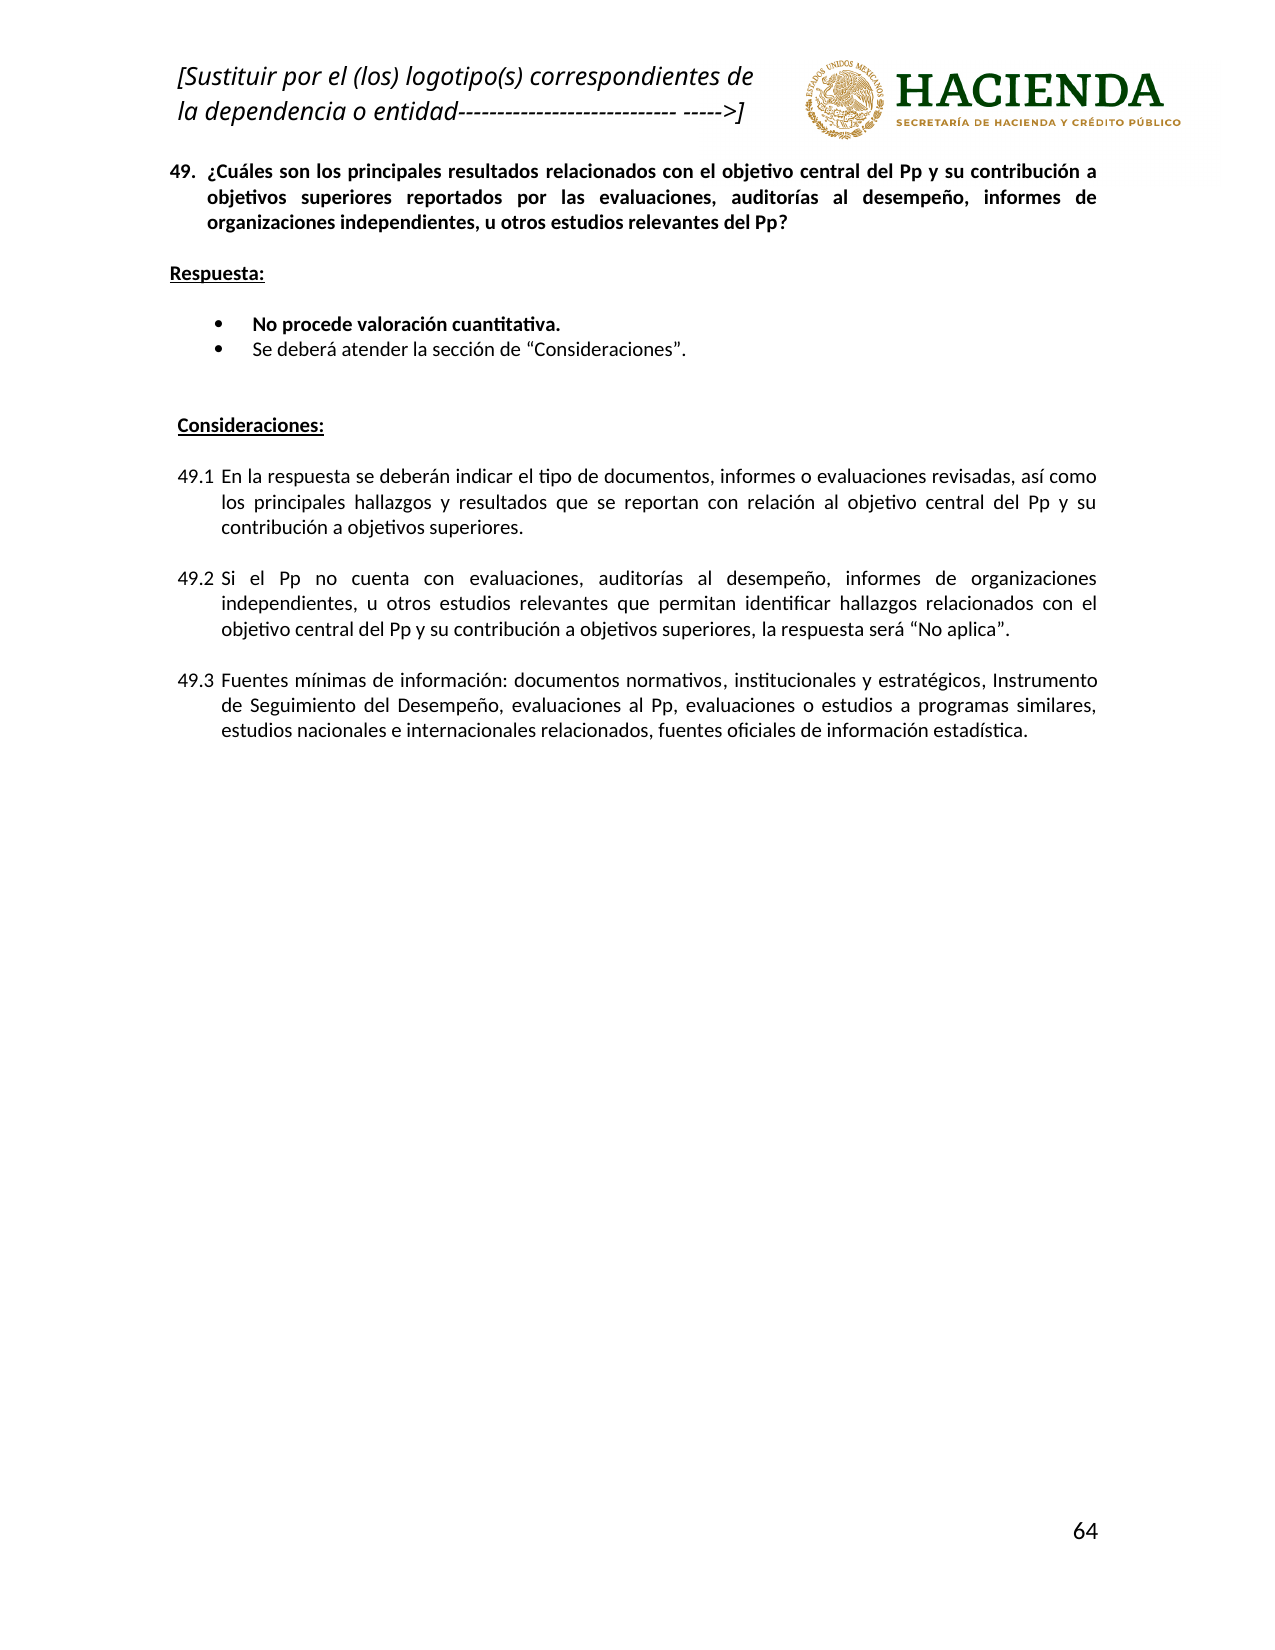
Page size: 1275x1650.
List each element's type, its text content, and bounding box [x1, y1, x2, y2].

list En la respuesta se deberán indicar el tipo de documentos, informes o evaluaciones revisadas, así como los principales hallazgos y resultados que se reportan con relación al objetivo central del Pp y su contribución a objetivos superiores. [177, 463, 1098, 540]
picture [699, 60, 1222, 187]
list ¿Cuáles son los principales resultados relacionados con el objetivo central del Pp y su contribución a objetivos superiores reportados por las evaluaciones, auditorías al desempeño, informes de organizaciones independientes, u otros estudios relevantes del Pp? [169, 158, 1098, 235]
list Fuentes mínimas de información: documentos normativos, institucionales y estratégicos, Instrumento de Seguimiento del Desempeño, evaluaciones al Pp, evaluaciones o estudios a programas similares, estudios nacionales e internacionales relacionados, fuentes oficiales de información estadística. [177, 667, 1098, 743]
text Consideraciones: [177, 413, 1098, 438]
list Se deberá atender la sección de “Consideraciones”. [215, 336, 1098, 362]
text Respuesta: [169, 260, 1098, 286]
list No procede valoración cuantitativa. [215, 311, 1098, 336]
list Si el Pp no cuenta con evaluaciones, auditorías al desempeño, informes de organizaciones independientes, u otros estudios relevantes que permitan identificar hallazgos relacionados con el objetivo central del Pp y su contribución a objetivos superiores, la respuesta será “No aplica”. [177, 565, 1098, 641]
